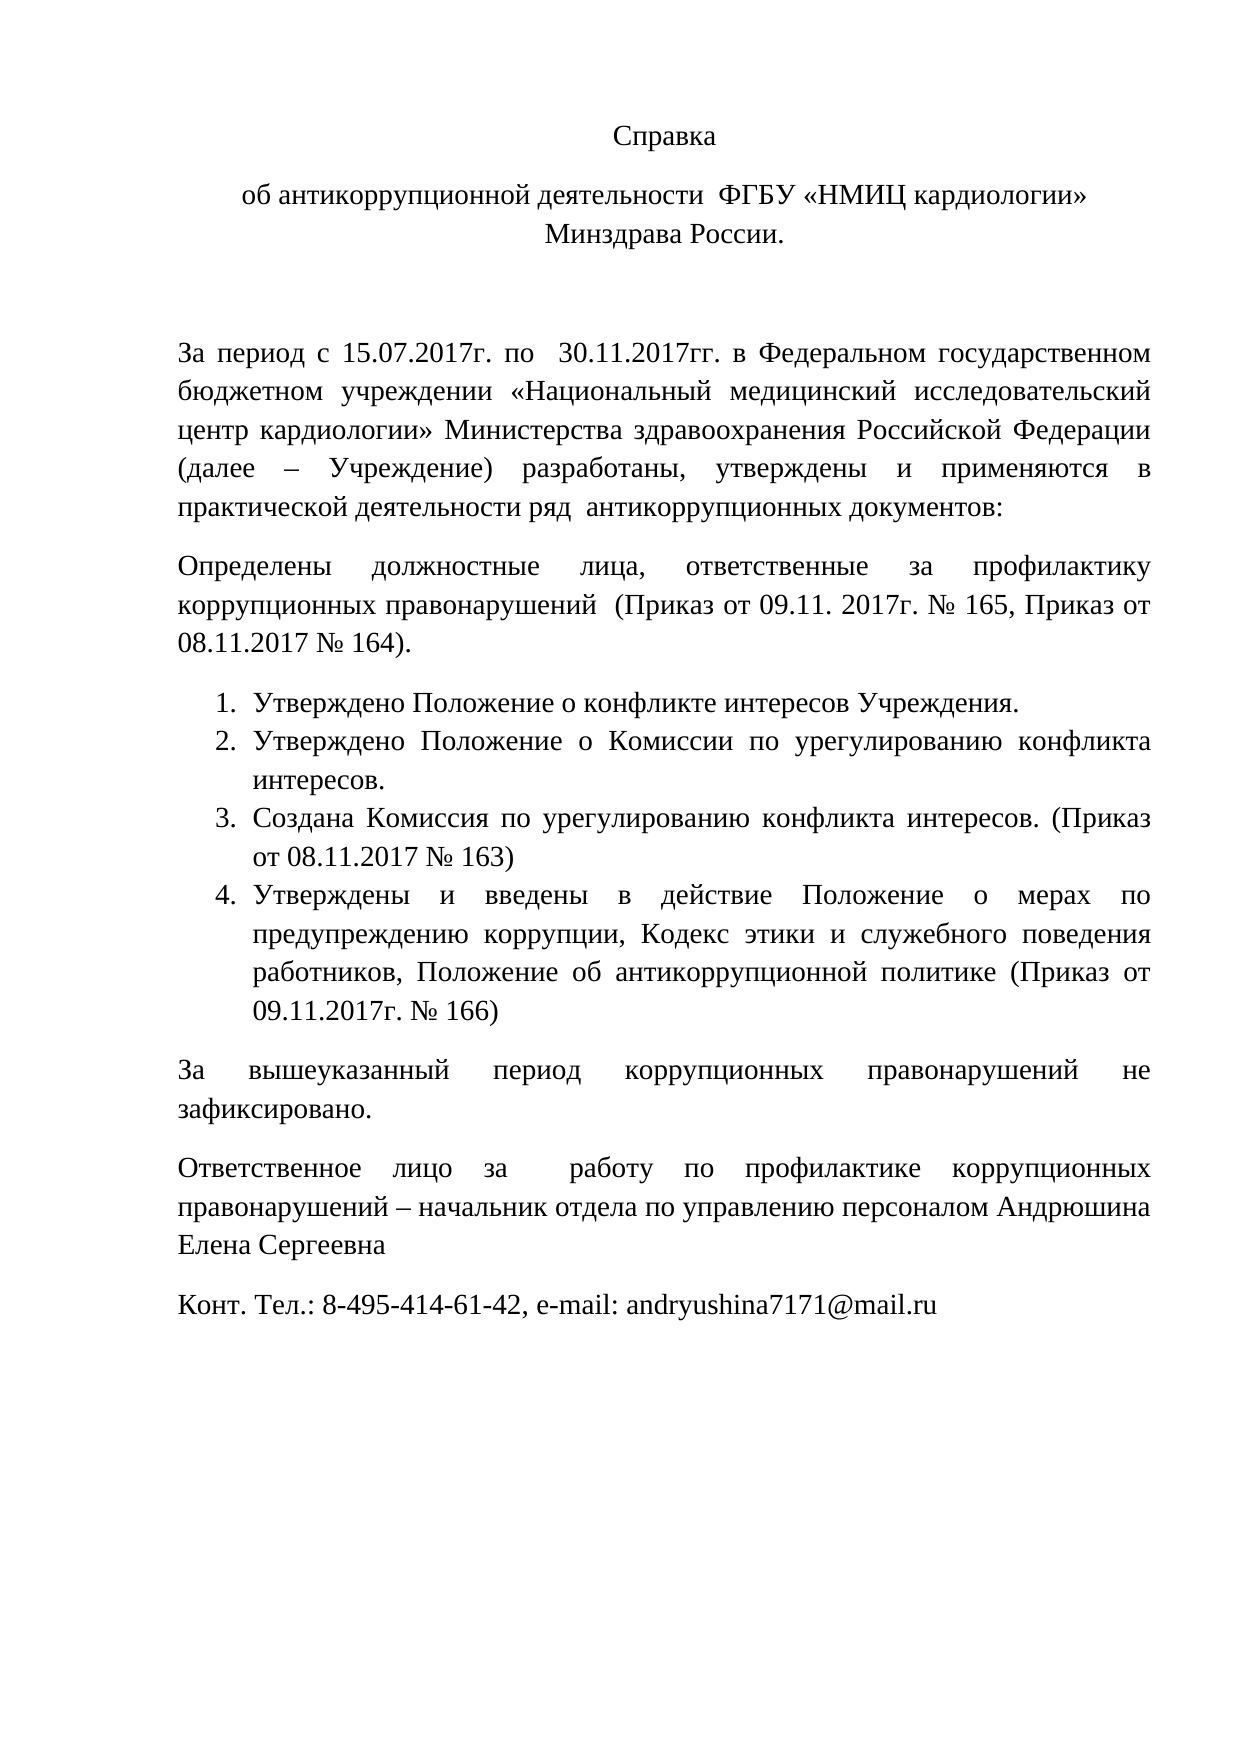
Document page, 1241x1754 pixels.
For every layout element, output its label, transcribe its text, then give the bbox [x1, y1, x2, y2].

list Утверждено Положение о Комиссии по урегулированию конфликта интересов. [215, 723, 1152, 795]
text Ответственное лицо за работу по профилактике коррупционных правонарушений – начальник отдела по управлению персоналом Андрюшина Елена Сергеевна [177, 1150, 1152, 1261]
text За вышеуказанный период коррупционных правонарушений не зафиксировано. [177, 1052, 1152, 1124]
text Конт. Тел.: 8-495-414-61-42, e-mail: andryushina7171@mail.ru [177, 1287, 1152, 1320]
list Утверждены и введены в действие Положение о мерах по предупреждению коррупции, Кодекс этики и служебного поведения работников, Положение об антикоррупционной политике (Приказ от 09.11.2017г. № 166) [215, 877, 1152, 1027]
text Справка [177, 118, 1152, 152]
text об антикоррупционной деятельности ФГБУ «НМИЦ кардиологии» Минздрава России. [177, 177, 1152, 249]
text За период с 15.07.2017г. по 30.11.2017гг. в Федеральном государственном бюджетном учреждении «Национальный медицинский исследовательский центр кардиологии» Министерства здравоохранения Российской Федерации (далее – Учреждение) разработаны, утверждены и применяются в практической деятельности ряд антикоррупционных документов: [177, 335, 1152, 522]
list Утверждено Положение о конфликте интересов Учреждения. [215, 685, 1152, 718]
list Создана Комиссия по урегулированию конфликта интересов. (Приказ от 08.11.2017 № 163) [215, 800, 1152, 872]
text Определены должностные лица, ответственные за профилактику коррупционных правонарушений (Приказ от 09.11. 2017г. № 165, Приказ от 08.11.2017 № 164). [177, 548, 1152, 659]
